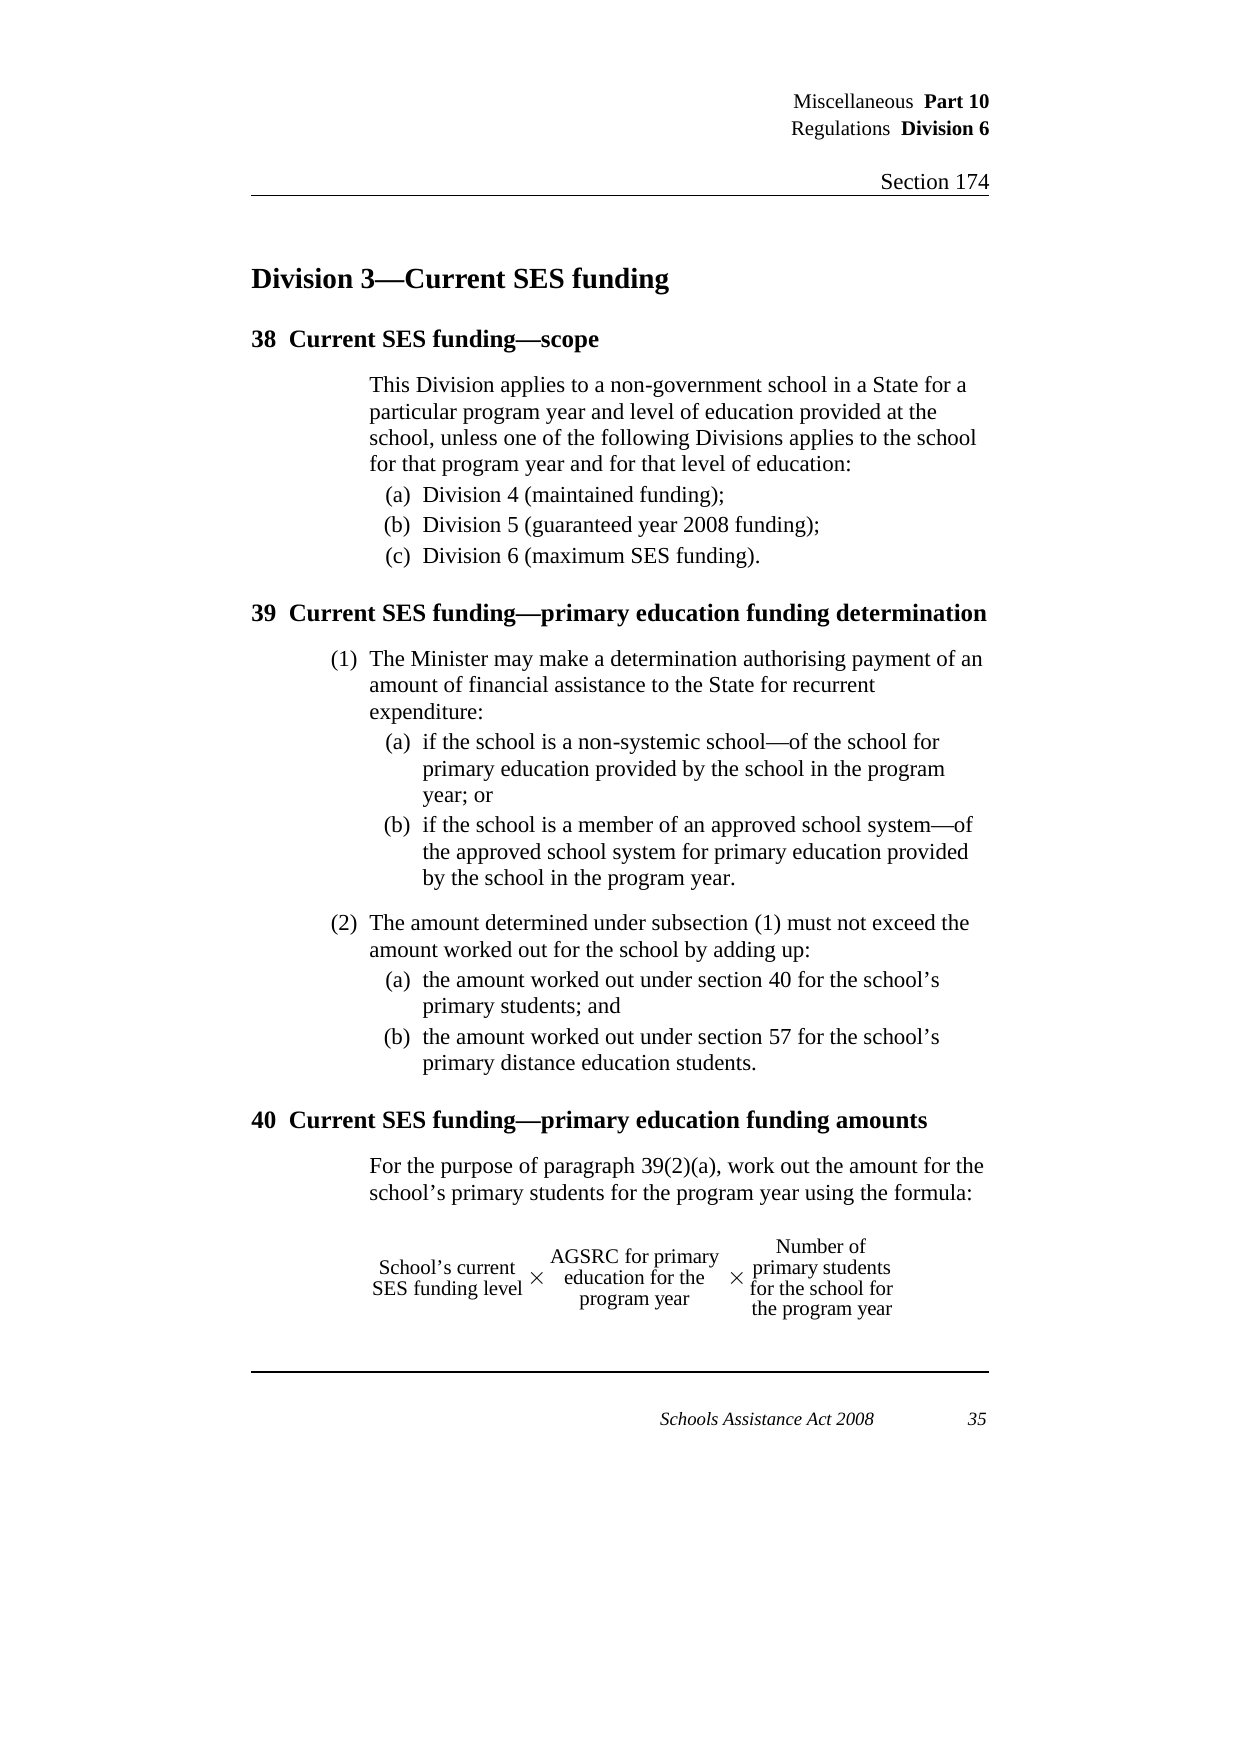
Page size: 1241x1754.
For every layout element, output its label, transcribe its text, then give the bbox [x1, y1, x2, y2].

text (a) if the school is a non-systemic school—of the school for primary education provided by the school in the program year; or [251, 728, 989, 807]
text (c) Division 6 (maximum SES funding). [251, 542, 989, 568]
text 38 Current SES funding—scope [251, 324, 989, 353]
text For the purpose of paragraph 39(2)(a), work out the amount for the school’s primary students for the program year using the formula: [251, 1152, 989, 1205]
text (b) the amount worked out under section 57 for the school’s primary distance education students. [251, 1023, 989, 1076]
text 40 Current SES funding—primary education funding amounts [251, 1105, 989, 1134]
text (a) the amount worked out under section 40 for the school’s primary students; and [251, 966, 989, 1019]
text (2) The amount determined under subsection (1) must not exceed the amount worked out for the school by adding up: [251, 909, 989, 962]
text (b) Division 5 (guaranteed year 2008 funding); [251, 512, 989, 538]
text (1) The Minister may make a determination authorising payment of an amount of financial assistance to the State for recurrent expenditure: [251, 645, 989, 724]
text This Division applies to a non-government school in a State for a particular program year and level of education provided at the school, unless one of the following Divisions applies to the school for that program year and for that level of education: [251, 371, 989, 477]
text Division 3—Current SES funding [251, 261, 989, 295]
text (a) Division 4 (maintained funding); [251, 481, 989, 507]
text (b) if the school is a member of an approved school system—of the approved school system for primary education provided by the school in the program year. [251, 812, 989, 891]
text 39 Current SES funding—primary education funding determination [251, 598, 989, 626]
